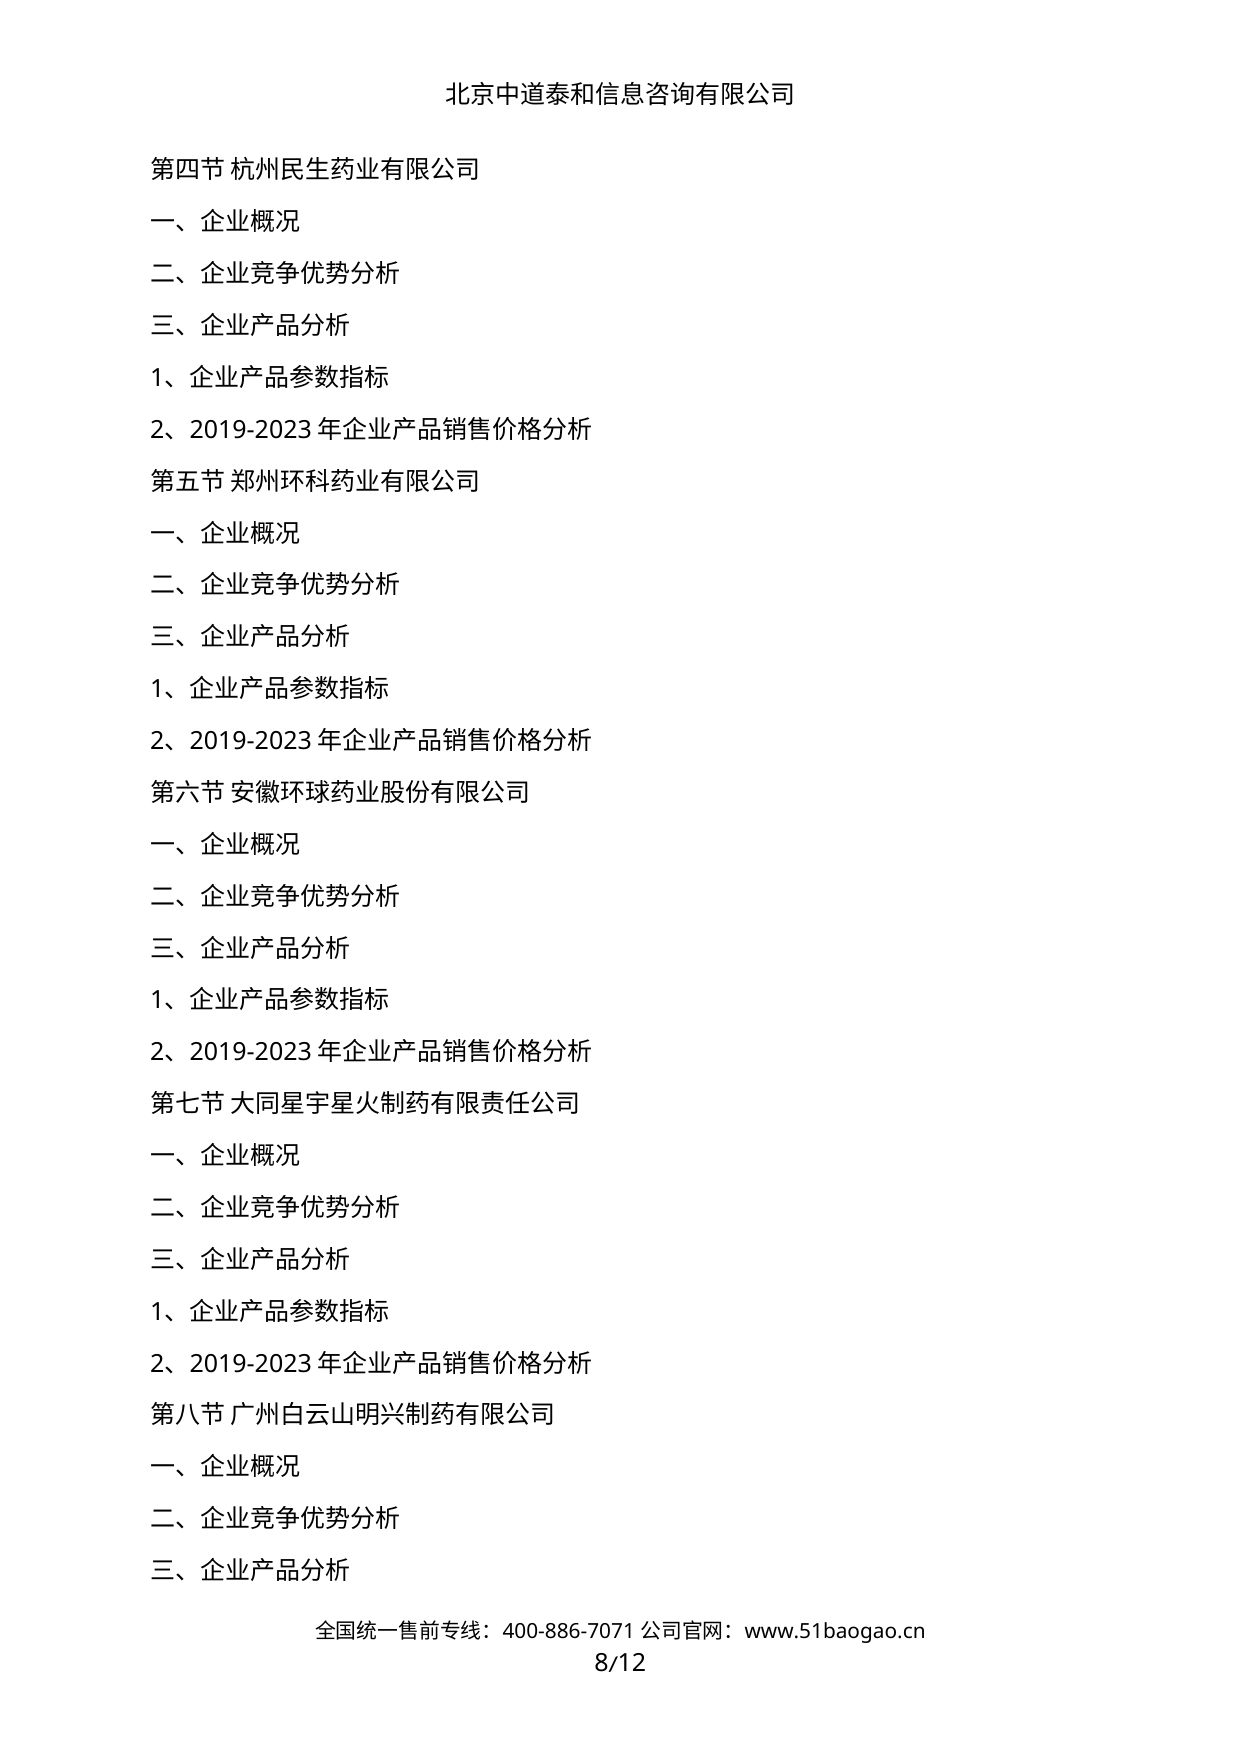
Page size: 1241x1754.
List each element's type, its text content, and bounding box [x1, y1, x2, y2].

text 一、企业概况 [150, 1136, 1090, 1172]
text 2、2019-2023年企业产品销售价格分析 [150, 1343, 1090, 1379]
text 二、企业竞争优势分析 [150, 876, 1090, 912]
text 二、企业竞争优势分析 [150, 565, 1090, 601]
text 三、企业产品分析 [150, 1239, 1090, 1276]
text 1、企业产品参数指标 [150, 1291, 1090, 1327]
text 第六节 安徽环球药业股份有限公司 [150, 772, 1090, 809]
text 第八节 广州白云山明兴制药有限公司 [150, 1395, 1090, 1431]
text 三、企业产品分析 [150, 306, 1090, 342]
text 2、2019-2023年企业产品销售价格分析 [150, 1032, 1090, 1068]
text 二、企业竞争优势分析 [150, 1187, 1090, 1224]
text 三、企业产品分析 [150, 617, 1090, 653]
text 一、企业概况 [150, 824, 1090, 861]
text 一、企业概况 [150, 513, 1090, 549]
text 1、企业产品参数指标 [150, 669, 1090, 705]
text 1、企业产品参数指标 [150, 980, 1090, 1016]
text 三、企业产品分析 [150, 928, 1090, 964]
text 第七节 大同星宇星火制药有限责任公司 [150, 1084, 1090, 1120]
text 二、企业竞争优势分析 [150, 254, 1090, 290]
text 1、企业产品参数指标 [150, 357, 1090, 394]
text 2、2019-2023年企业产品销售价格分析 [150, 721, 1090, 757]
text 第四节 杭州民生药业有限公司 [150, 150, 1090, 186]
text 第五节 郑州环科药业有限公司 [150, 461, 1090, 497]
text 二、企业竞争优势分析 [150, 1499, 1090, 1535]
text 三、企业产品分析 [150, 1551, 1090, 1587]
text 一、企业概况 [150, 1447, 1090, 1483]
text 2、2019-2023年企业产品销售价格分析 [150, 409, 1090, 446]
text 一、企业概况 [150, 202, 1090, 238]
